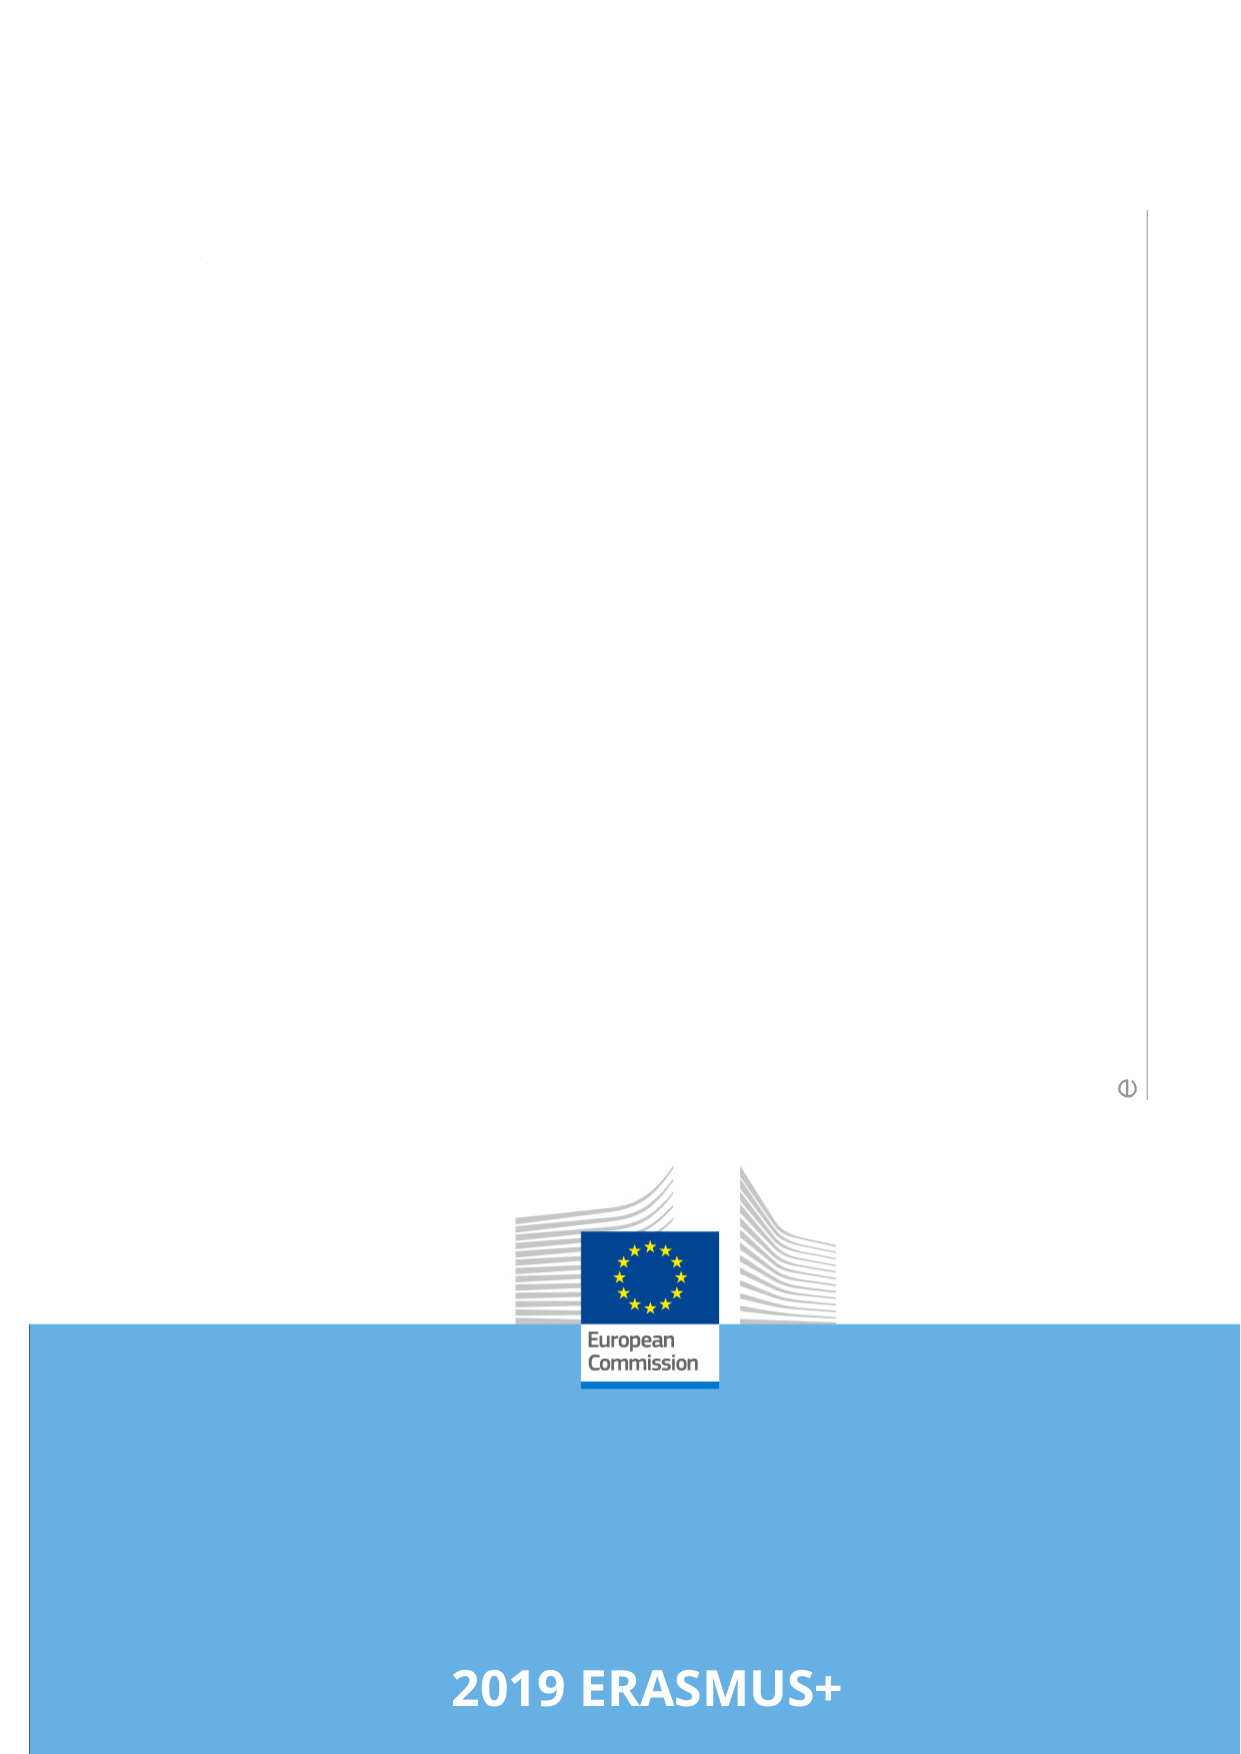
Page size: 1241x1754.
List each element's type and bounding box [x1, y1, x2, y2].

picture [29, 210, 1241, 1754]
